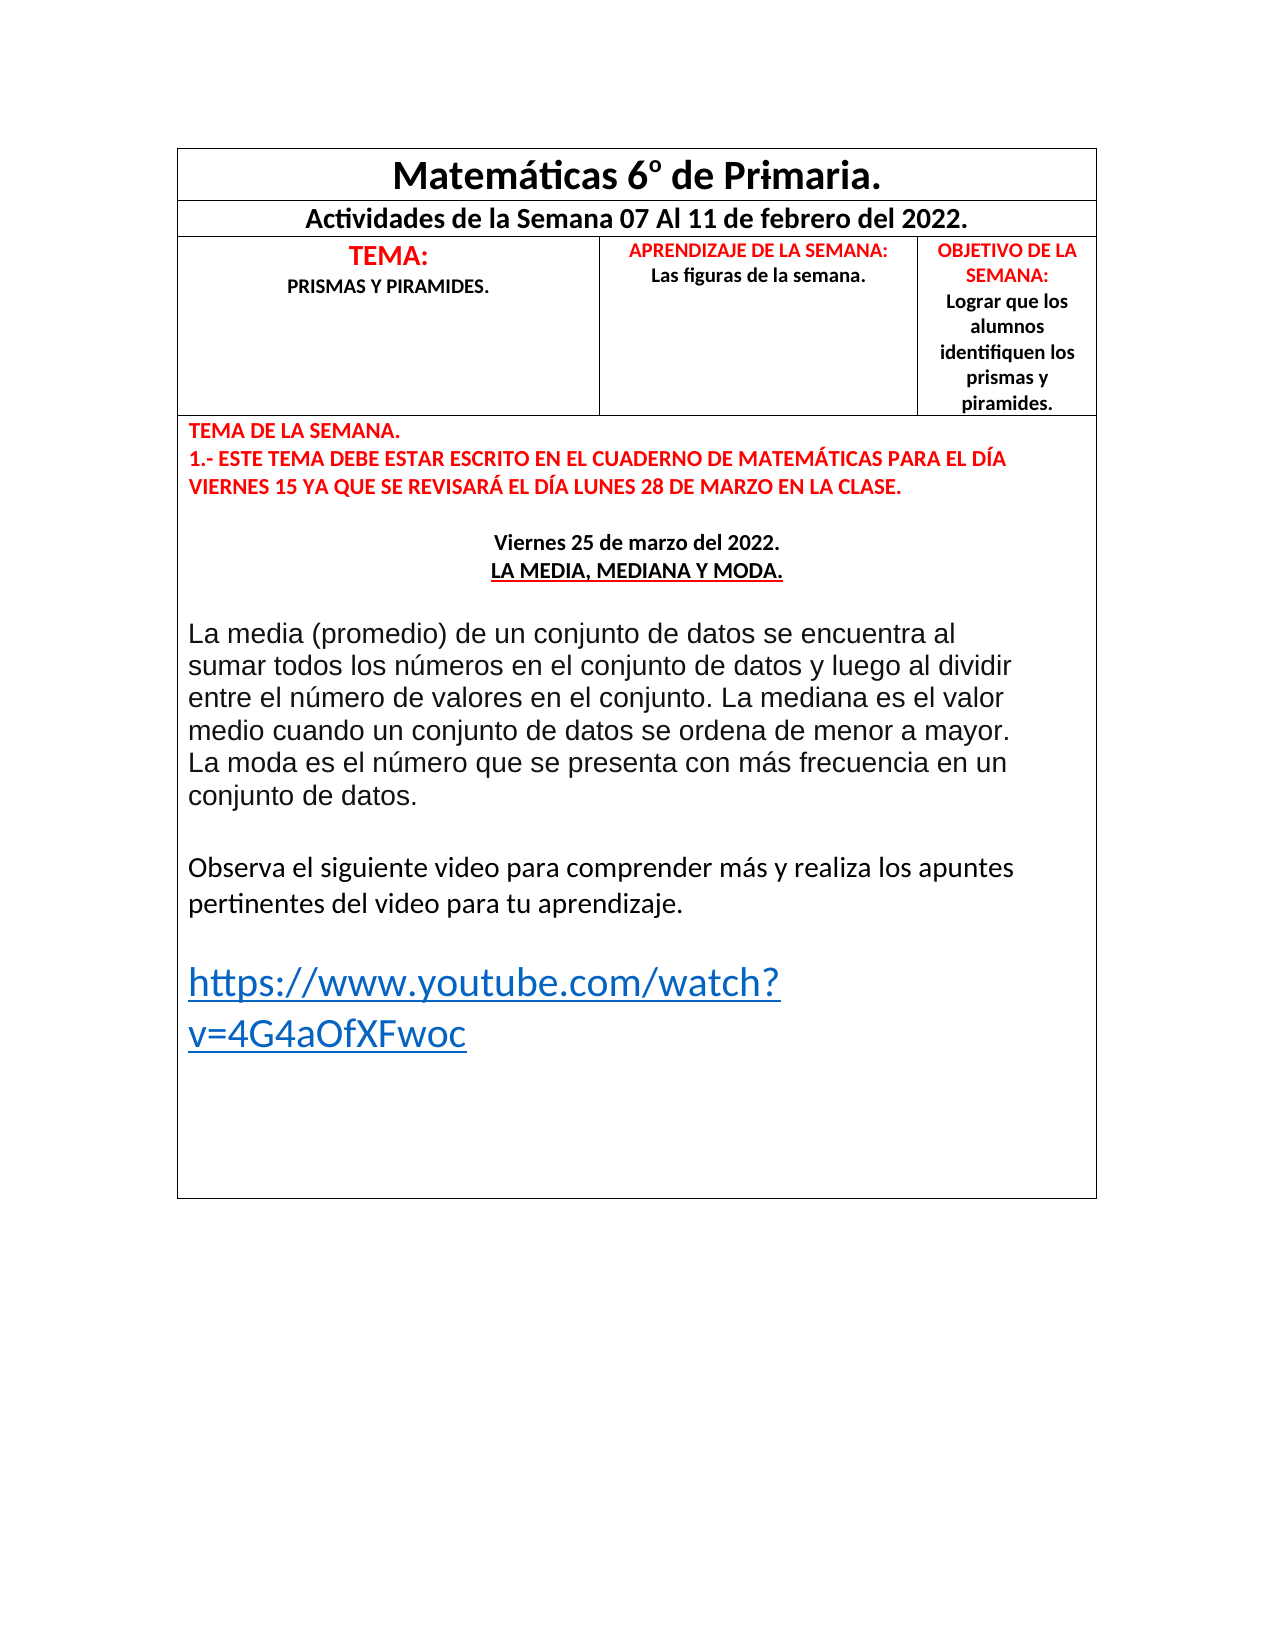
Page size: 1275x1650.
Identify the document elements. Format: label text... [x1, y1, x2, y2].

table_cell OBJETIVO DE LA SEMANA: Lograr que los alumnos identifiquen los prismas y piramides. [918, 237, 1096, 415]
table_cell TEMA: PRISMAS Y PIRAMIDES. [178, 237, 599, 415]
table_header Matemáticas 6o de Primaria. [178, 149, 1096, 199]
table_cell TEMA DE LA SEMANA. 1.- ESTE TEMA DEBE ESTAR ESCRITO EN EL CUADERNO DE MATEMÁTICAS PARA EL DÍA VIERNES 15 YA QUE SE REVISARÁ EL DÍA LUNES 28 DE MARZO EN LA CLASE. Viernes 25 de marzo del 2022. LA MEDIA, MEDIANA Y MODA. La media (promedio) de un conjunto de datos se encuentra al sumar todos los números en el conjunto de datos y luego al dividir entre el número de valores en el conjunto. La mediana es el valor medio cuando un conjunto de datos se ordena de menor a mayor. La moda es el número que se presenta con más frecuencia en un conjunto de datos. Observa el siguiente video para comprender más y realiza los apuntes pertinentes del video para tu aprendizaje. https://www.youtube.com/watch?v=4G4aOfXFwoc [178, 416, 1096, 1198]
table_cell APRENDIZAJE DE LA SEMANA: Las figuras de la semana. [600, 237, 917, 415]
table_cell Actividades de la Semana 07 Al 11 de febrero del 2022. [178, 201, 1096, 236]
